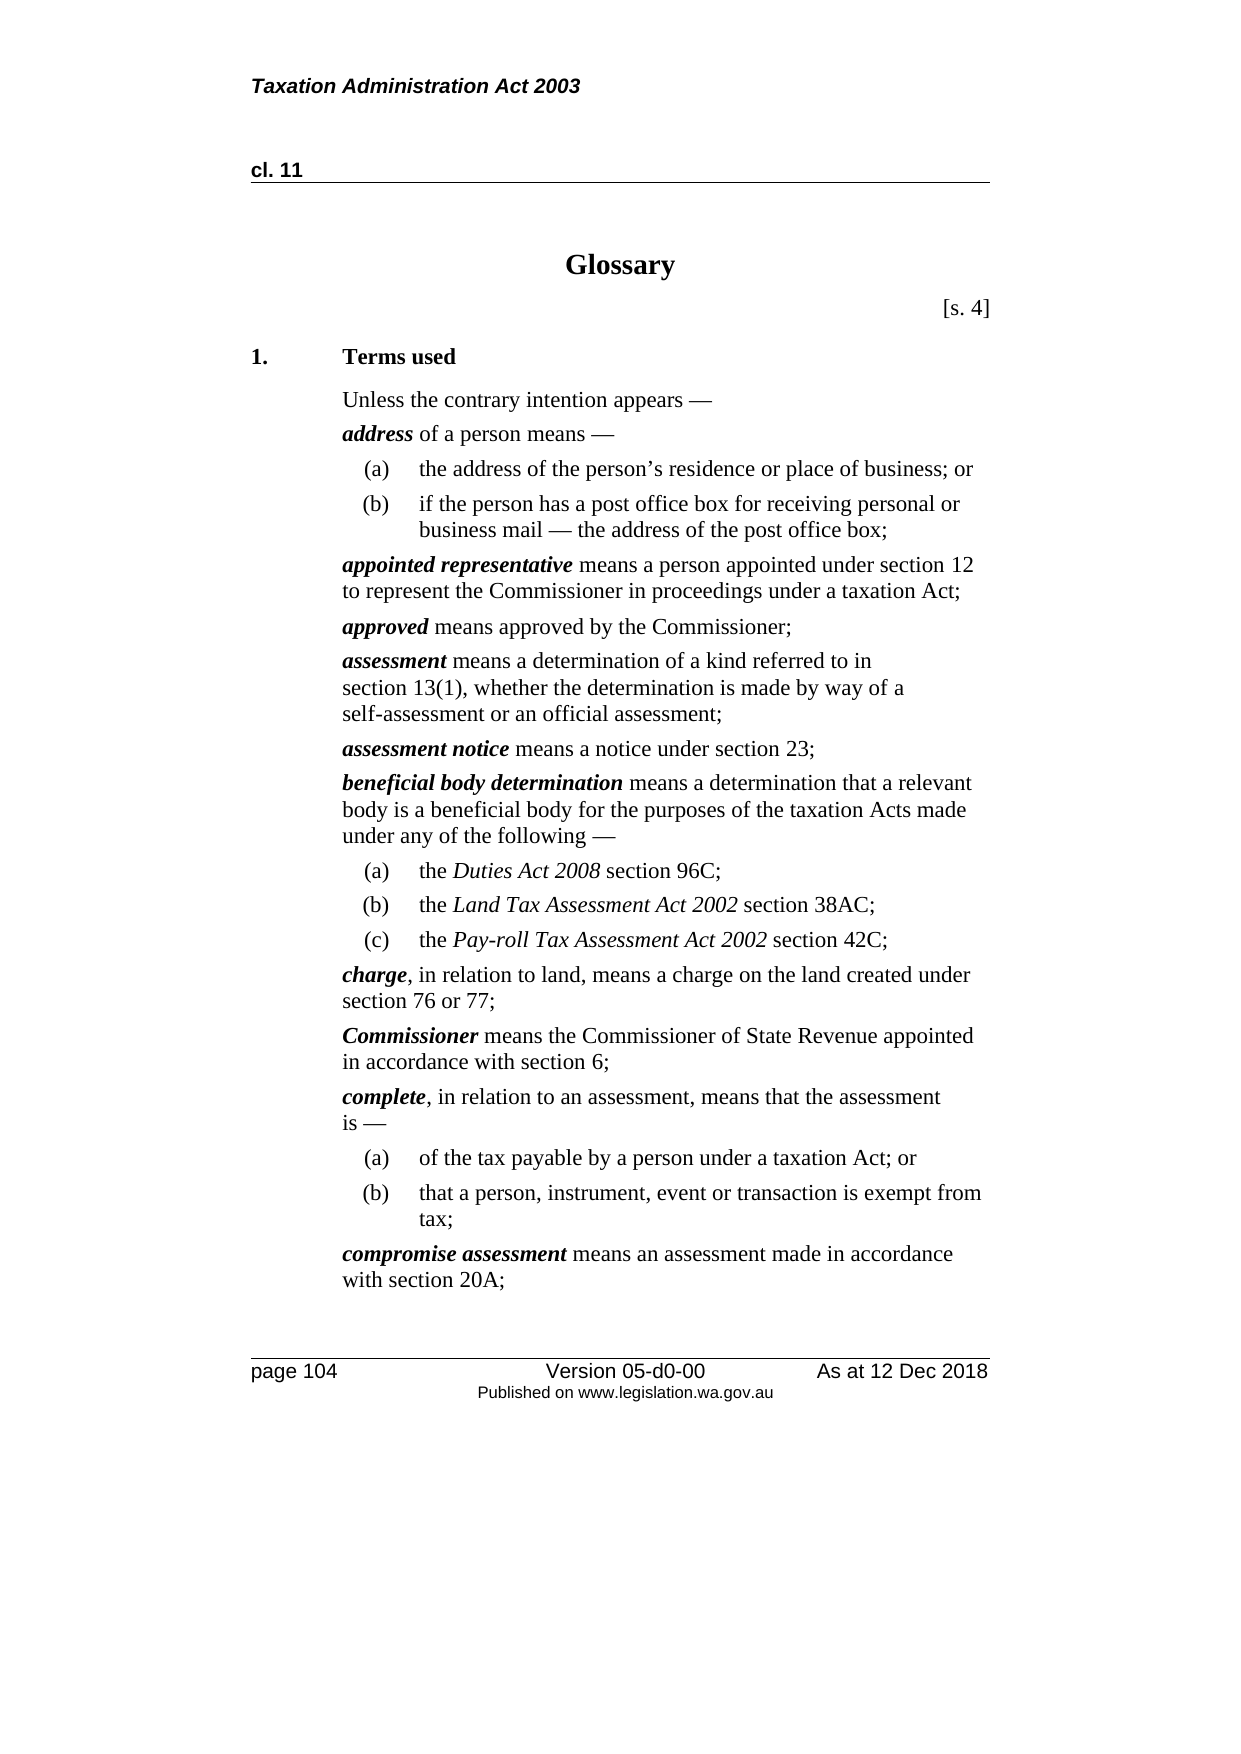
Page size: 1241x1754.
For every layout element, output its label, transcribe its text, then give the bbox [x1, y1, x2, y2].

text assessment notice means a notice under section 23; [251, 735, 990, 761]
text [s. 4] [251, 293, 990, 320]
text (b) the Land Tax Assessment Act 2002 section 38AC; [251, 892, 990, 918]
text approved means approved by the Commissioner; [251, 612, 990, 639]
text (b) if the person has a post office box for receiving personal or business mail — the address of the post office box; [251, 490, 990, 543]
text Commissioner means the Commissioner of State Revenue appointed in accordance with section 6; [251, 1022, 990, 1075]
text (b) that a person, instrument, event or transaction is exempt from tax; [251, 1179, 990, 1231]
text (c) the Pay-roll Tax Assessment Act 2002 section 42C; [251, 926, 990, 953]
text (a) the Duties Act 2008 section 96C; [251, 857, 990, 883]
text charge, in relation to land, means a charge on the land created under section 76 or 77; [251, 961, 990, 1014]
subtitle Glossary [251, 247, 990, 281]
text beneficial body determination means a determination that a relevant body is a beneficial body for the purposes of the taxation Acts made under any of the following — [251, 769, 990, 848]
text compromise assessment means an assessment made in accordance with section 20A; [251, 1240, 990, 1292]
text (a) the address of the person’s residence or place of business; or [251, 455, 990, 482]
text assessment means a determination of a kind referred to in section 13(1), whether the determination is made by way of a self-assessment or an official assessment; [251, 647, 990, 726]
subtitle 1. Terms used [251, 343, 990, 369]
text (a) of the tax payable by a person under a taxation Act; or [251, 1144, 990, 1170]
text Unless the contrary intention appears — [251, 386, 990, 412]
text address of a person means — [251, 421, 990, 447]
text appointed representative means a person appointed under section 12 to represent the Commissioner in proceedings under a taxation Act; [251, 551, 990, 604]
text complete, in relation to an assessment, means that the assessment is — [251, 1083, 990, 1136]
